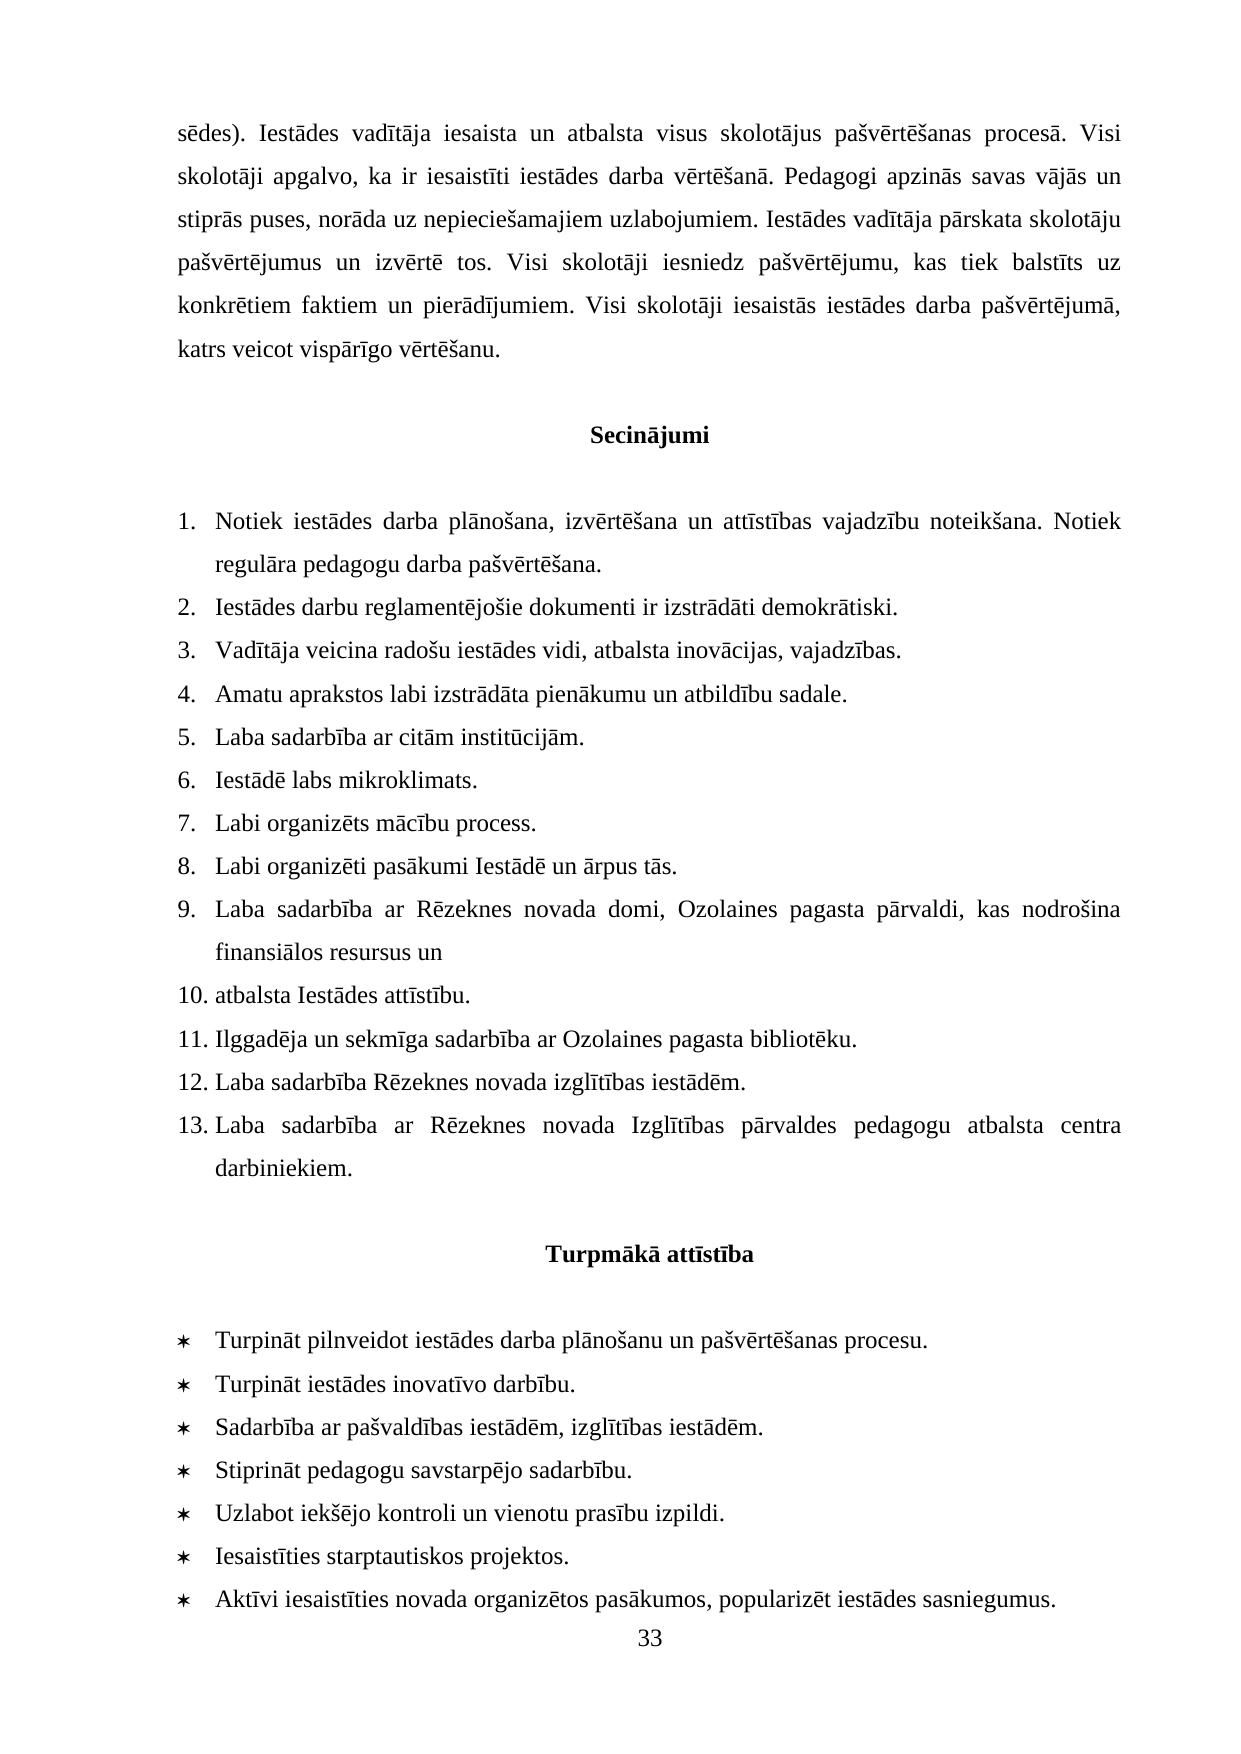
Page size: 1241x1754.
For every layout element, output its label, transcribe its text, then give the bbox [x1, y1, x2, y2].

list Sadarbība ar pašvaldības iestādēm, izglītības iestādēm. [177, 1412, 1122, 1441]
list Turpināt pilnveidot iestādes darba plānošanu un pašvērtēšanas procesu. [177, 1326, 1122, 1354]
text Secinājumi [177, 420, 1122, 449]
list Laba sadarbība Rēzeknes novada izglītības iestādēm. [177, 1067, 1122, 1096]
list Iestādē labs mikroklimats. [177, 765, 1122, 794]
text Turpmākā attīstība [177, 1239, 1122, 1268]
list Laba sadarbība ar Rēzeknes novada Izglītības pārvaldes pedagogu atbalsta centra darbiniekiem. [177, 1110, 1122, 1182]
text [177, 118, 1122, 362]
list Vadītāja veicina radošu iestādes vidi, atbalsta inovācijas, vajadzības. [177, 636, 1122, 664]
list Uzlabot iekšējo kontroli un vienotu prasību izpildi. [177, 1498, 1122, 1527]
list Laba sadarbība ar citām institūcijām. [177, 722, 1122, 751]
list Stiprināt pedagogu savstarpējo sadarbību. [177, 1455, 1122, 1484]
list Ilggadēja un sekmīga sadarbība ar Ozolaines pagasta bibliotēku. [177, 1024, 1122, 1052]
list Laba sadarbība ar Rēzeknes novada domi, Ozolaines pagasta pārvaldi, kas nodrošina finansiālos resursus un [177, 894, 1122, 966]
list Aktīvi iesaistīties novada organizētos pasākumos, popularizēt iestādes sasniegumus. [177, 1584, 1122, 1613]
list Labi organizēti pasākumi Iestādē un ārpus tās. [177, 851, 1122, 880]
list Amatu aprakstos labi izstrādāta pienākumu un atbildību sadale. [177, 679, 1122, 707]
list atbalsta Iestādes attīstību. [177, 981, 1122, 1009]
list Iestādes darbu reglamentējošie dokumenti ir izstrādāti demokrātiski. [177, 592, 1122, 621]
list Turpināt iestādes inovatīvo darbību. [177, 1369, 1122, 1397]
list Notiek iestādes darba plānošana, izvērtēšana un attīstības vajadzību noteikšana. Notiek regulāra pedagogu darba pašvērtēšana. [177, 506, 1122, 578]
list Labi organizēts mācību process. [177, 808, 1122, 837]
list Iesaistīties starptautiskos projektos. [177, 1541, 1122, 1570]
